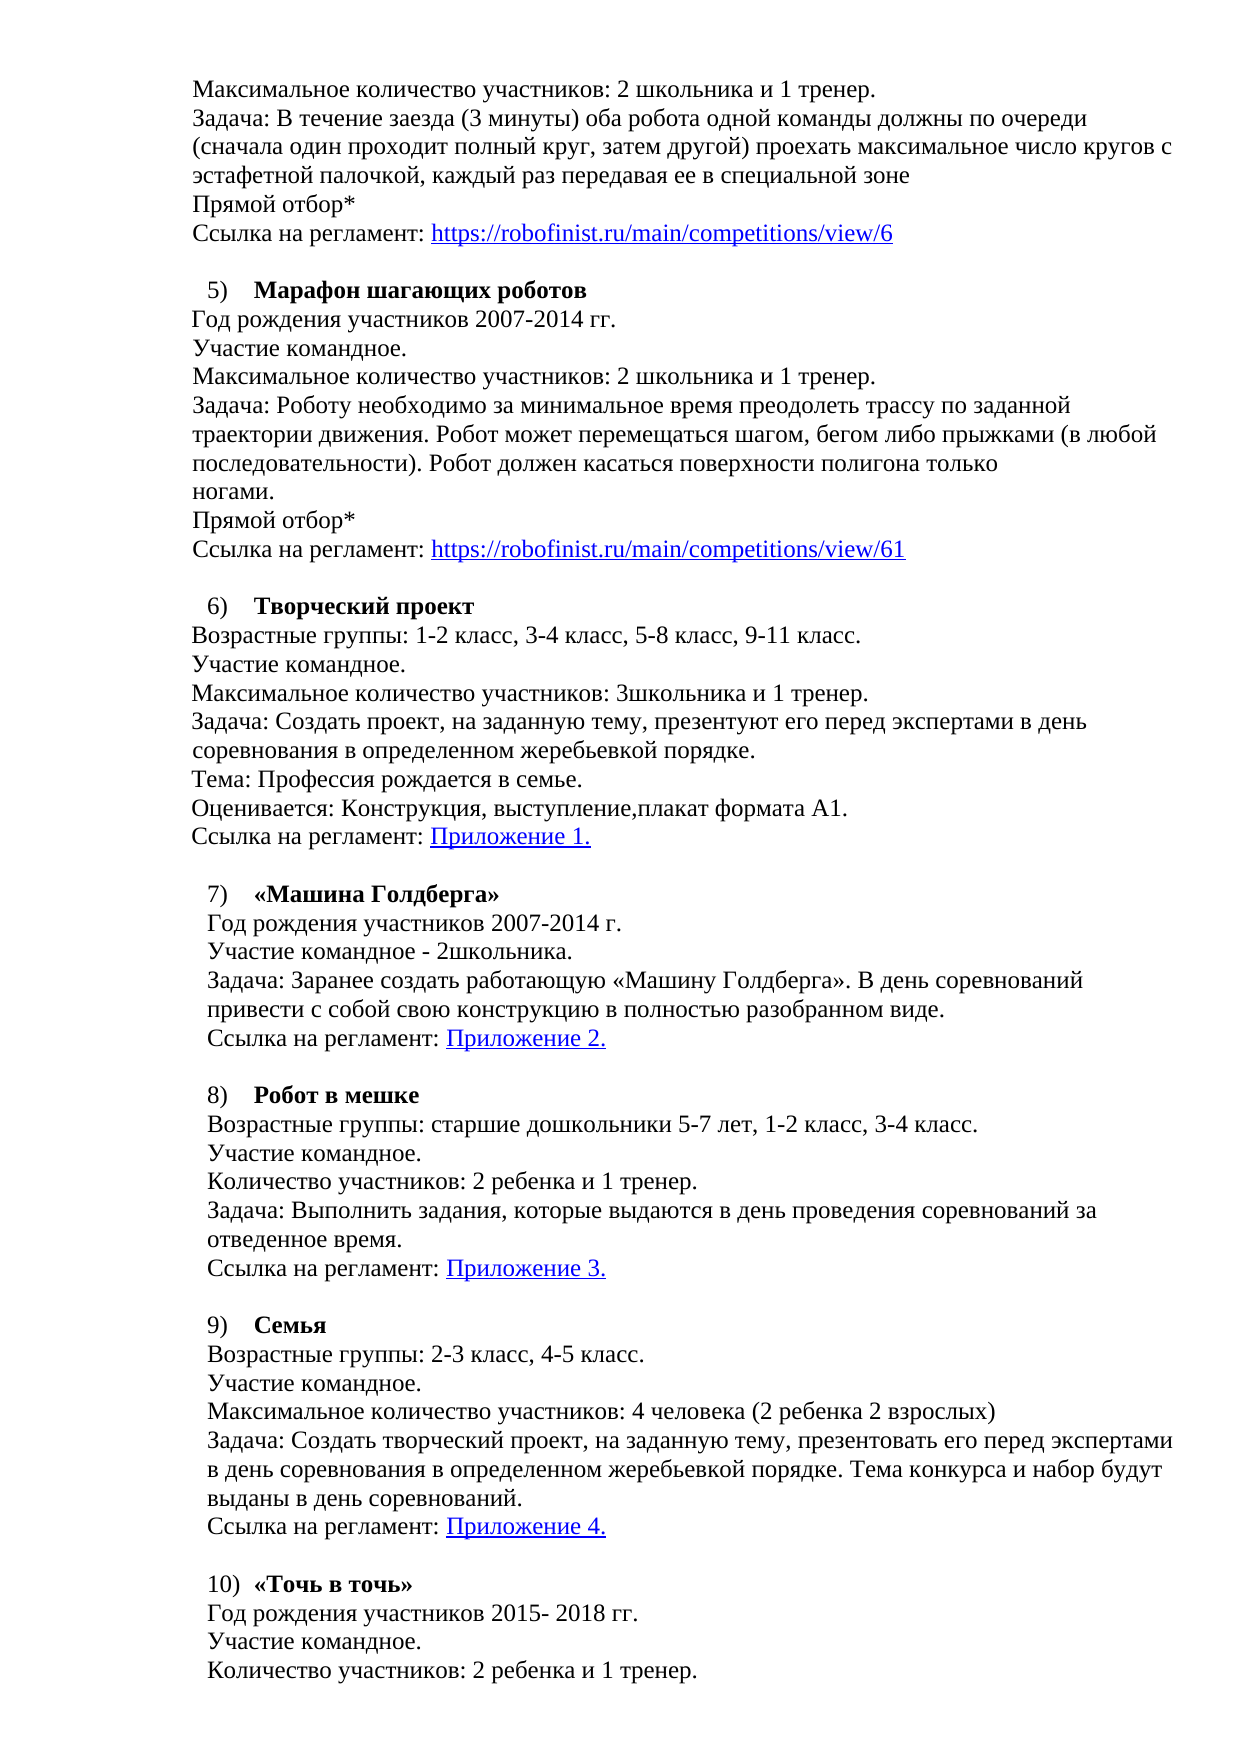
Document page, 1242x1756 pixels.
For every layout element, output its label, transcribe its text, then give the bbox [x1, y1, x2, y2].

text Задача: Создать проект, на заданную тему, презентуют его перед экспертами в день соревнования в определенном жеребьевкой порядке. [191, 706, 1181, 764]
text Участие командное. [192, 333, 1181, 361]
text Задача: Роботу необходимо за минимальное время преодолеть трассу по заданной [192, 390, 1181, 419]
text Возрастные группы: 1-2 класс, 3-4 класс, 5-8 класс, 9-11 класс. [191, 620, 1181, 649]
list «Точь в точь» [192, 1569, 1181, 1598]
text Оценивается: Конструкция, выступление,плакат формата А1. [191, 793, 1181, 821]
text Участие командное - 2школьника. [207, 936, 1181, 965]
text Задача: В течение заезда (3 минуты) оба робота одной команды должны по очереди (сначала один проходит полный круг, затем другой) проехать максимальное число кругов с эстафетной палочкой, каждый раз передавая ее в специальной зоне [192, 103, 1181, 189]
text Тема: Профессия рождается в семье. [191, 764, 1181, 793]
text Количество участников: 2 ребенка и 1 тренер. [207, 1655, 1181, 1684]
list Творческий проект [192, 591, 1181, 620]
text Ссылка на регламент: Приложение 4. [207, 1511, 1181, 1540]
text траектории движения. Робот может перемещаться шагом, бегом либо прыжками (в любой последовательности). Робот должен касаться поверхности полигона только [192, 419, 1181, 476]
text Максимальное количество участников: 2 школьника и 1 тренер. [192, 361, 1181, 390]
text Участие командное. [207, 1138, 1181, 1166]
text Год рождения участников 2007-2014 г. [207, 908, 1181, 936]
text Год рождения участников 2015- 2018 гг. Участие командное. [207, 1598, 1181, 1655]
list Робот в мешке [192, 1080, 1181, 1109]
list Семья [192, 1310, 1181, 1339]
text Задача: Выполнить задания, которые выдаются в день проведения соревнований за отведенное время. [207, 1195, 1181, 1253]
list «Машина Голдберга» [192, 879, 1181, 908]
list Марафон шагающих роботов [192, 275, 1181, 304]
text Ссылка на регламент: https://robofinist.ru/main/competitions/view/61 [192, 534, 1181, 563]
text Задача: Создать творческий проект, на заданную тему, презентовать его перед экспертами в день соревнования в определенном жеребьевкой порядке. Тема конкурса и набор будут выданы в день соревнований. [207, 1425, 1181, 1511]
text Возрастные группы: 2-3 класс, 4-5 класс. [207, 1339, 1181, 1368]
text Ссылка на регламент: Приложение 3. [207, 1253, 1181, 1281]
text Ссылка на регламент: Приложение 2. [207, 1023, 1181, 1051]
text Задача: Заранее создать работающую «Машину Голдберга». В день соревнований привести с собой свою конструкцию в полностью разобранном виде. [207, 965, 1181, 1023]
text Участие командное. [207, 1368, 1181, 1396]
text Максимальное количество участников: 2 школьника и 1 тренер. [192, 74, 1181, 103]
text Ссылка на регламент: Приложение 1. [191, 821, 1181, 850]
text Год рождения участников 2007-2014 гг. [191, 304, 1181, 333]
text ногами. [192, 476, 1181, 505]
text Возрастные группы: старшие дошкольники 5-7 лет, 1-2 класс, 3-4 класс. [207, 1109, 1181, 1138]
text Ссылка на регламент: https://robofinist.ru/main/competitions/view/6 [192, 218, 1181, 246]
text Количество участников: 2 ребенка и 1 тренер. [207, 1166, 1181, 1195]
text Участие командное. [191, 649, 1181, 678]
text Максимальное количество участников: 4 человека (2 ребенка 2 взрослых) [207, 1396, 1181, 1425]
text Прямой отбор* [192, 505, 1181, 534]
text Максимальное количество участников: 3школьника и 1 тренер. [191, 678, 1181, 706]
text Прямой отбор* [192, 189, 1181, 218]
